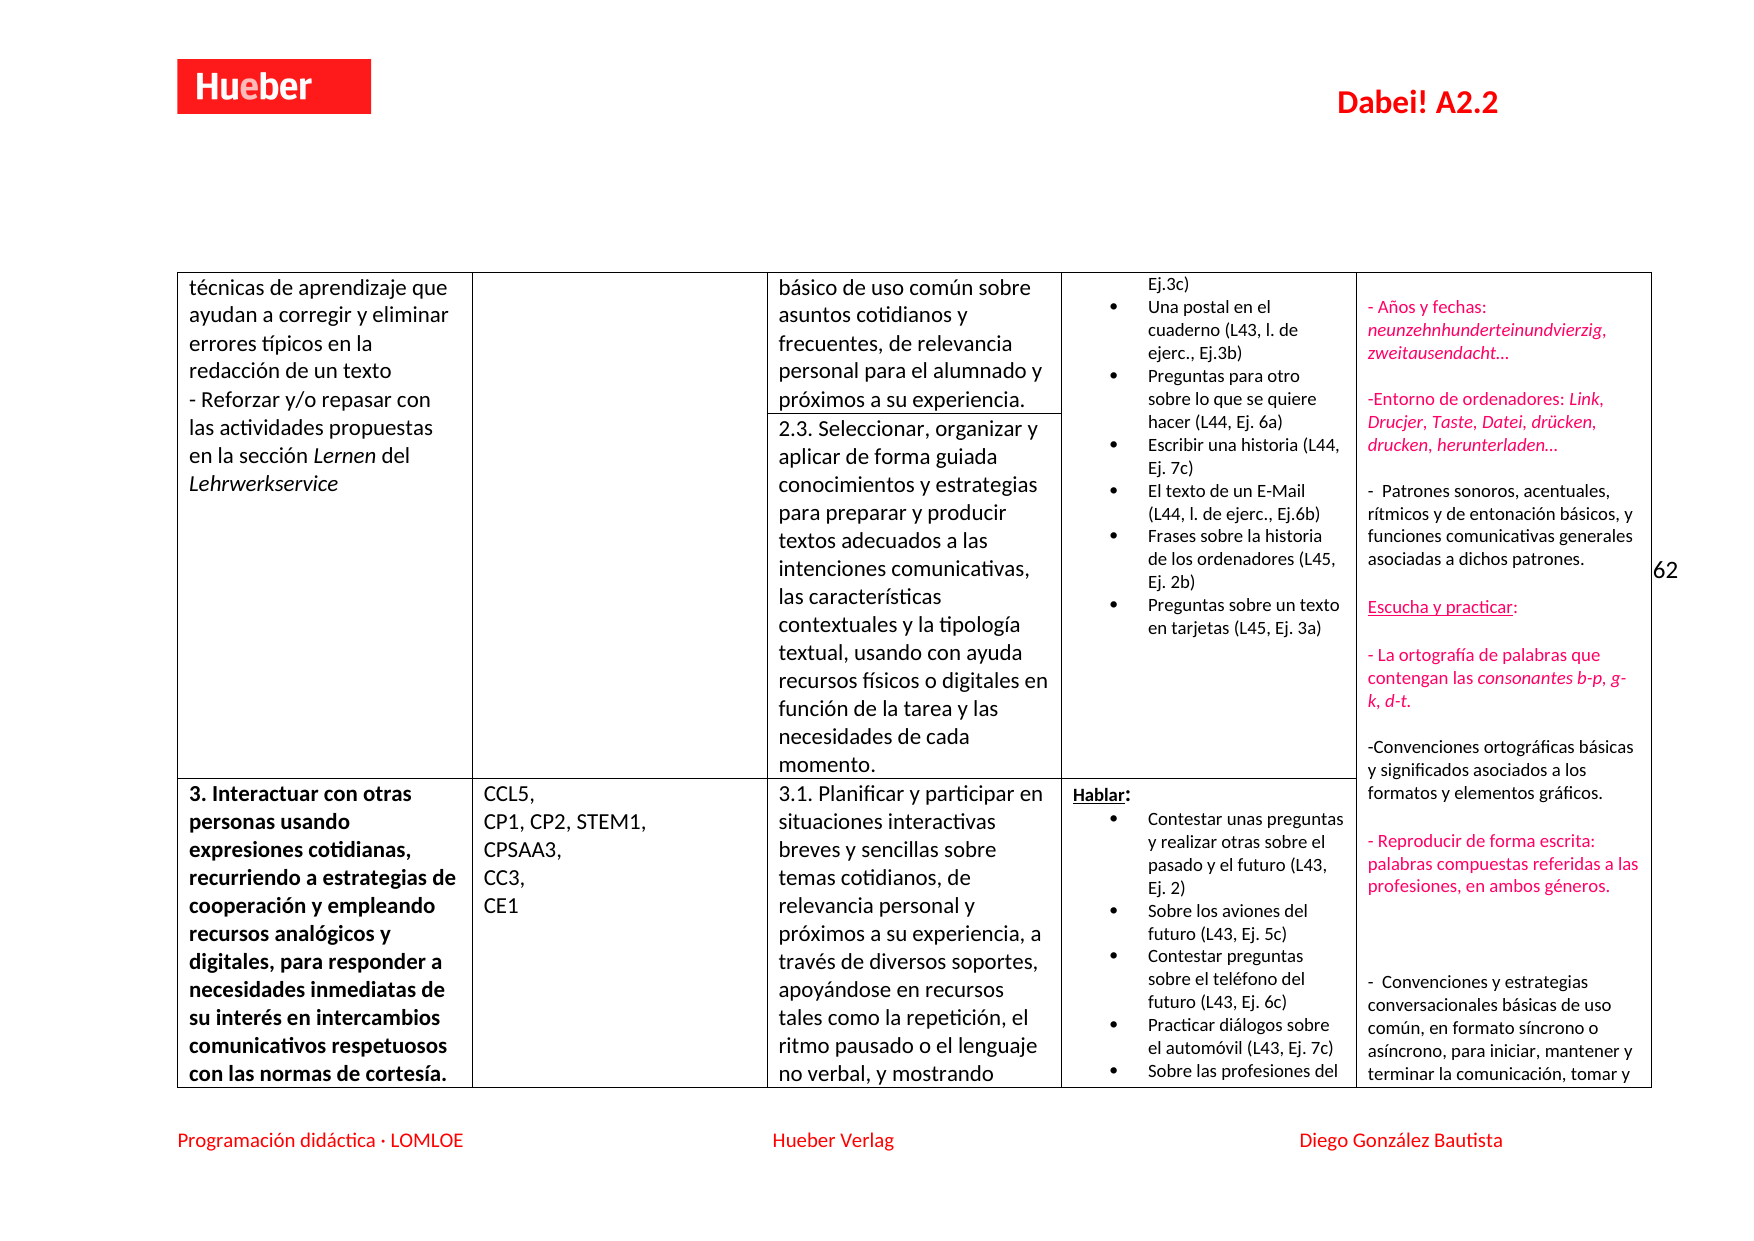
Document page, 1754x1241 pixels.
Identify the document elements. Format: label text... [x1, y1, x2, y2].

table_cell [473, 273, 767, 778]
table_cell 2.3. Seleccionar, organizar y aplicar de forma guiada conocimientos y estrategias para preparar y producir textos adecuados a las intenciones comunicativas, las características contextuales y la tipología textual, usando con ayuda recursos físicos o digitales en función de la tarea y las necesidades de cada momento. [768, 414, 1061, 778]
table_cell CCL5, CP1, CP2, STEM1, CPSAA3, CC3, CE1 [473, 779, 767, 1087]
picture [177, 59, 372, 114]
